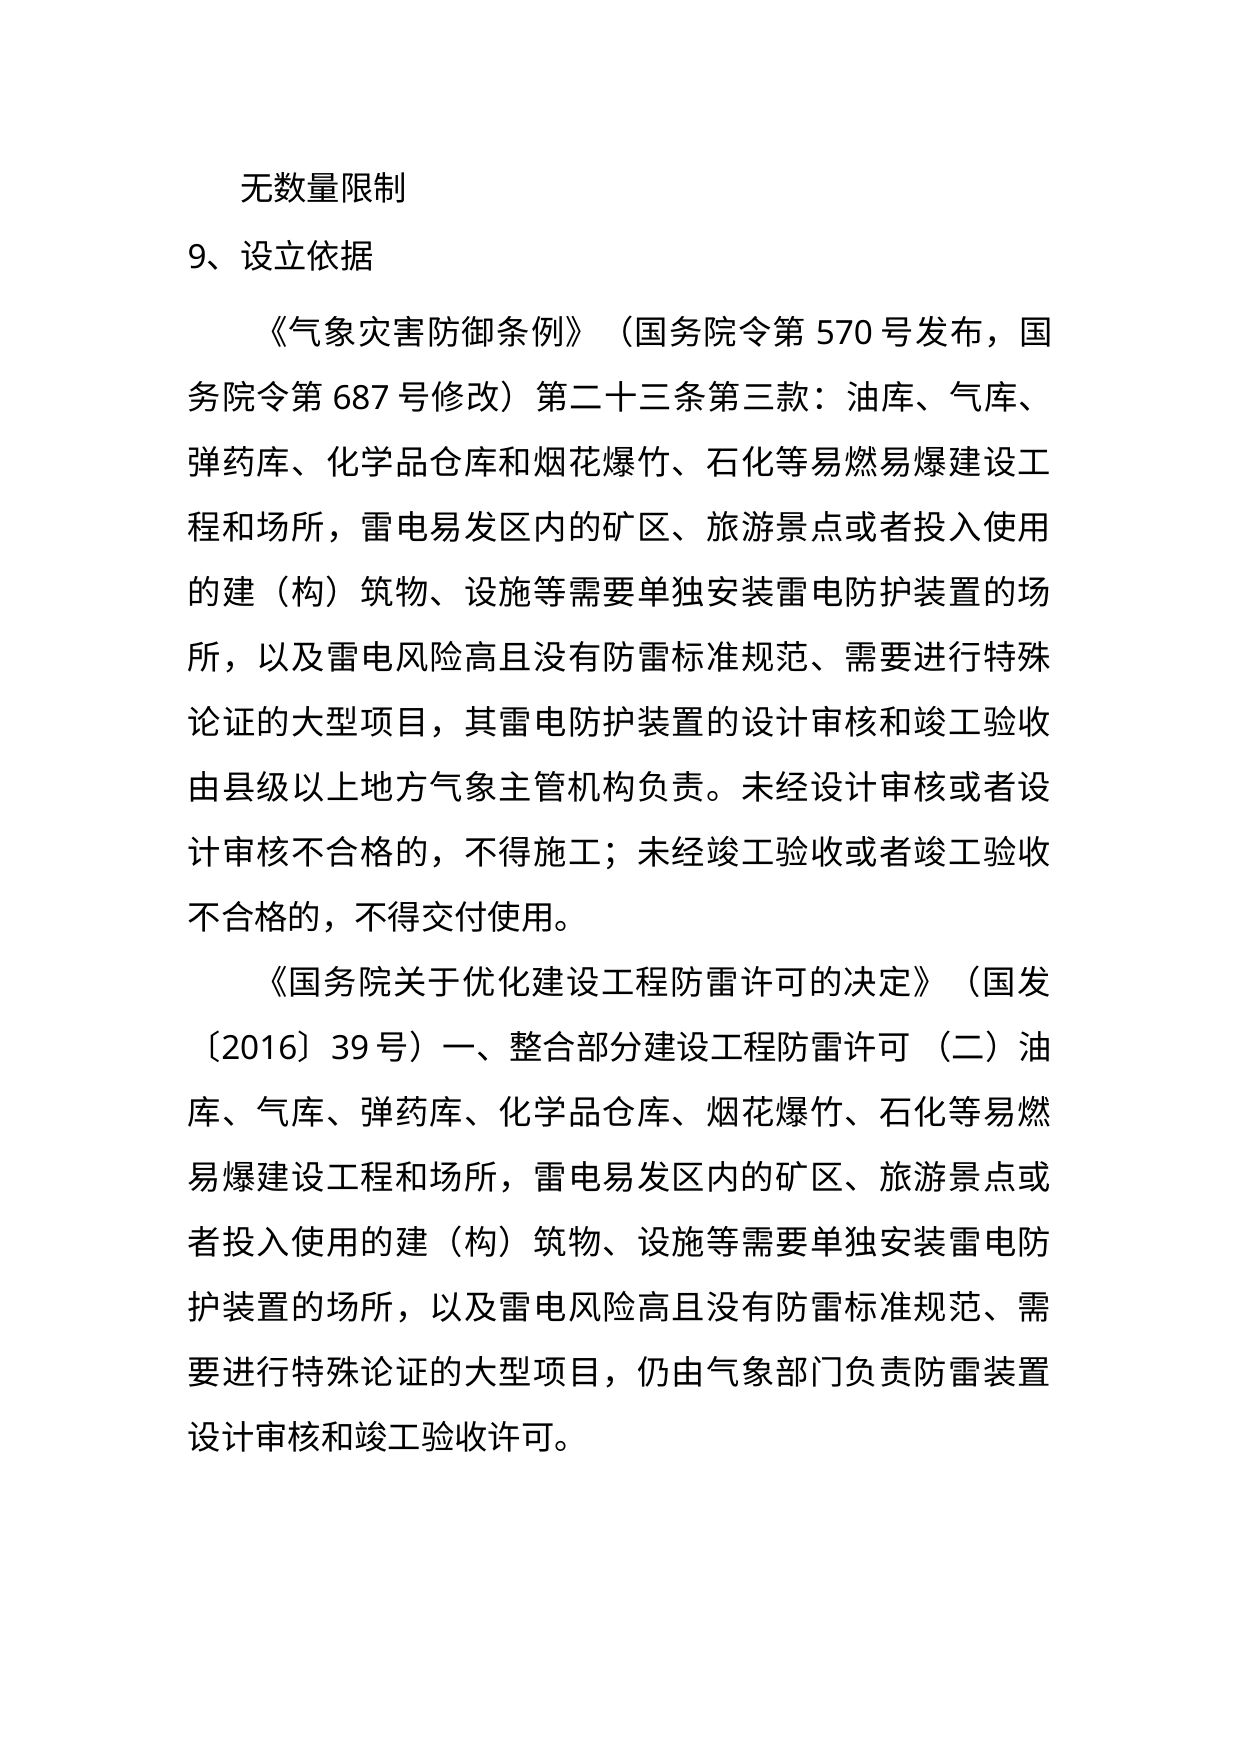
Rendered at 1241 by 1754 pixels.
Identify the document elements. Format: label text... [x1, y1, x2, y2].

text 无数量限制 [240, 162, 1053, 210]
text 9、设立依据 [187, 229, 1053, 278]
text 《气象灾害防御条例》（国务院令第570号发布，国务院令第687号修改）第二十三条第三款：油库、气库、弹药库、化学品仓库和烟花爆竹、石化等易燃易爆建设工程和场所，雷电易发区内的矿区、旅游景点或者投入使用的建（构）筑物、设施等需要单独安装雷电防护装置的场所，以及雷电风险高且没有防雷标准规范、需要进行特殊论证的大型项目，其雷电防护装置的设计审核和竣工验收由县级以上地方气象主管机构负责。未经设计审核或者设计审核不合格的，不得施工；未经竣工验收或者竣工验收不合格的，不得交付使用。 [187, 297, 1053, 947]
text 《国务院关于优化建设工程防雷许可的决定》（国发〔2016〕39号）一、整合部分建设工程防雷许可 （二）油库、气库、弹药库、化学品仓库、烟花爆竹、石化等易燃易爆建设工程和场所，雷电易发区内的矿区、旅游景点或者投入使用的建（构）筑物、设施等需要单独安装雷电防护装置的场所，以及雷电风险高且没有防雷标准规范、需要进行特殊论证的大型项目，仍由气象部门负责防雷装置设计审核和竣工验收许可。 [187, 947, 1053, 1467]
